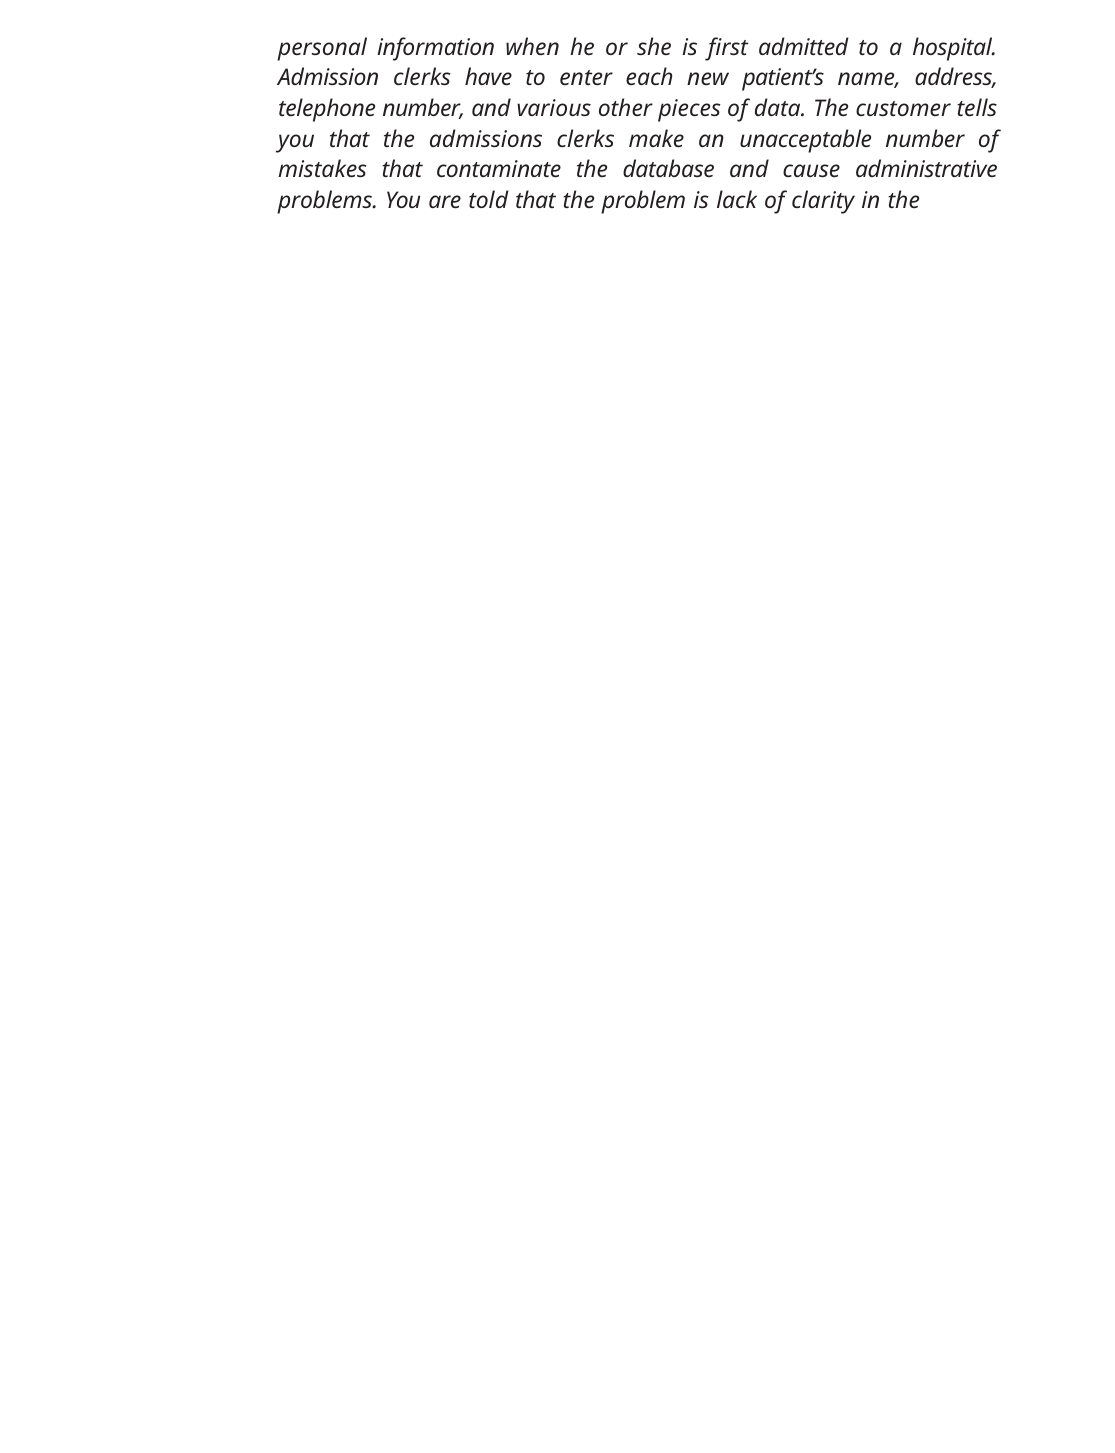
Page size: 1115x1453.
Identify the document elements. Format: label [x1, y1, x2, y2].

text [118, 31, 998, 215]
